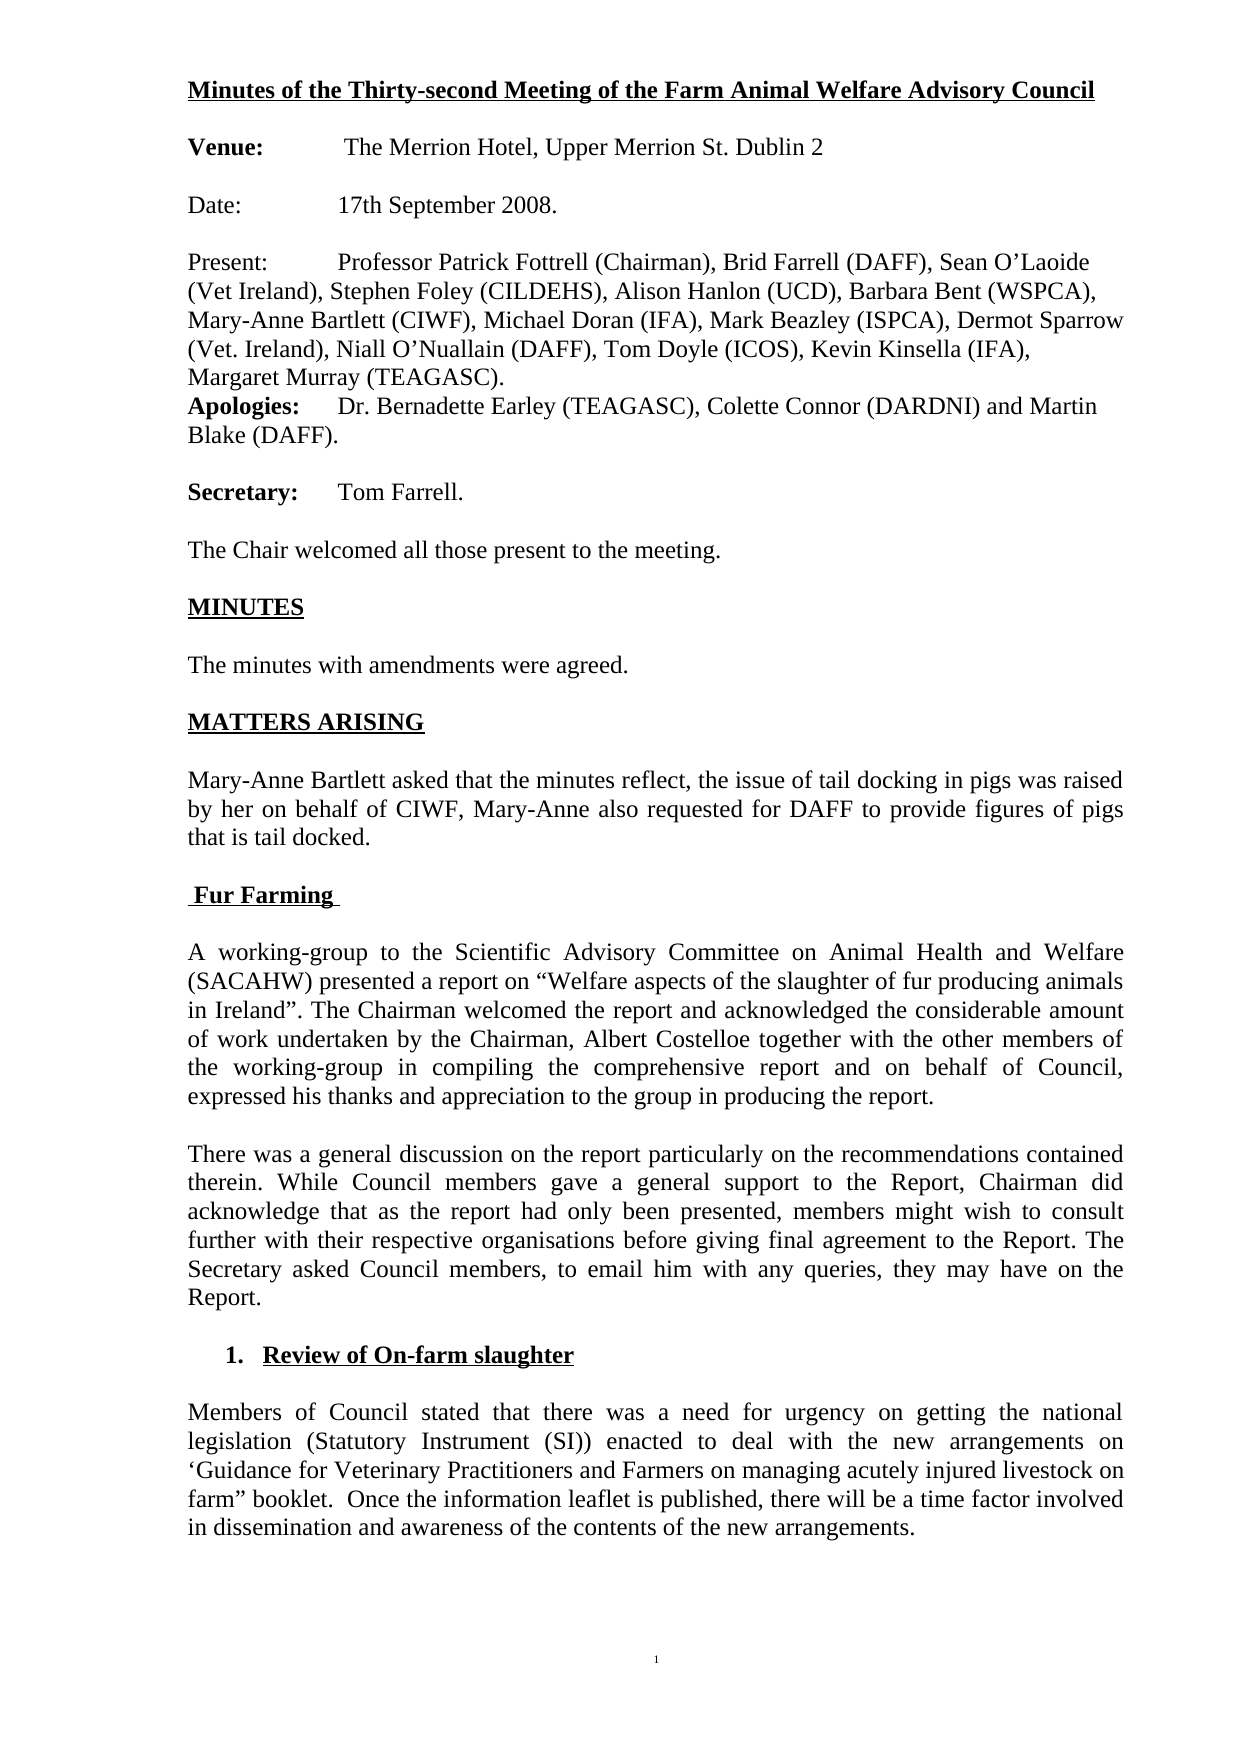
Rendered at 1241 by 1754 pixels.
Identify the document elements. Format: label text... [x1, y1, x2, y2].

subtitle Minutes of the Thirty-second Meeting of the Farm Animal Welfare Advisory Council [187, 75, 1125, 104]
subtitle Fur Farming [187, 880, 1125, 909]
subtitle MINUTES [187, 592, 1125, 621]
text The minutes with amendments were agreed. [187, 650, 1125, 679]
text Mary-Anne Bartlett asked that the minutes reflect, the issue of tail docking in pigs was raised by her on behalf of CIWF, Mary-Anne also requested for DAFF to provide figures of pigs that is tail docked. [187, 765, 1125, 851]
text Date: 17th September 2008. [187, 190, 1125, 219]
text Venue: The Merrion Hotel, Upper Merrion St. Dublin 2 [187, 132, 1125, 161]
text Secretary: Tom Farrell. [187, 477, 1125, 506]
subtitle MATTERS ARISING [187, 707, 1125, 736]
text Members of Council stated that there was a need for urgency on getting the national legislation (Statutory Instrument (SI)) enacted to deal with the new arrangements on ‘Guidance for Veterinary Practitioners and Farmers on managing acutely injured livestock on farm” booklet. Once the information leaflet is published, there will be a time factor involved in dissemination and awareness of the contents of the new arrangements. [187, 1397, 1125, 1541]
list Review of On-farm slaughter [225, 1340, 1125, 1369]
text A working-group to the Scientific Advisory Committee on Animal Health and Welfare (SACAHW) presented a report on “Welfare aspects of the slaughter of fur producing animals in Ireland”. The Chairman welcomed the report and acknowledged the considerable amount of work undertaken by the Chairman, Albert Costelloe together with the other members of the working-group in compiling the comprehensive report and on behalf of Council, expressed his thanks and appreciation to the group in producing the report. [187, 937, 1125, 1110]
text Apologies: Dr. Bernadette Earley (TEAGASC), Colette Connor (DARDNI) and Martin Blake (DAFF). [187, 391, 1125, 449]
text Present: Professor Patrick Fottrell (Chairman), Brid Farrell (DAFF), Sean O’Laoide (Vet Ireland), Stephen Foley (CILDEHS), Alison Hanlon (UCD), Barbara Bent (WSPCA), Mary-Anne Bartlett (CIWF), Michael Doran (IFA), Mark Beazley (ISPCA), Dermot Sparrow (Vet. Ireland), Niall O’Nuallain (DAFF), Tom Doyle (ICOS), Kevin Kinsella (IFA), Margaret Murray (TEAGASC). [187, 247, 1125, 391]
text There was a general discussion on the report particularly on the recommendations contained therein. While Council members gave a general support to the Report, Chairman did acknowledge that as the report had only been presented, members might wish to consult further with their respective organisations before giving final agreement to the Report. The Secretary asked Council members, to email him with any queries, they may have on the Report. [187, 1139, 1125, 1311]
text The Chair welcomed all those present to the meeting. [150, 535, 1125, 564]
